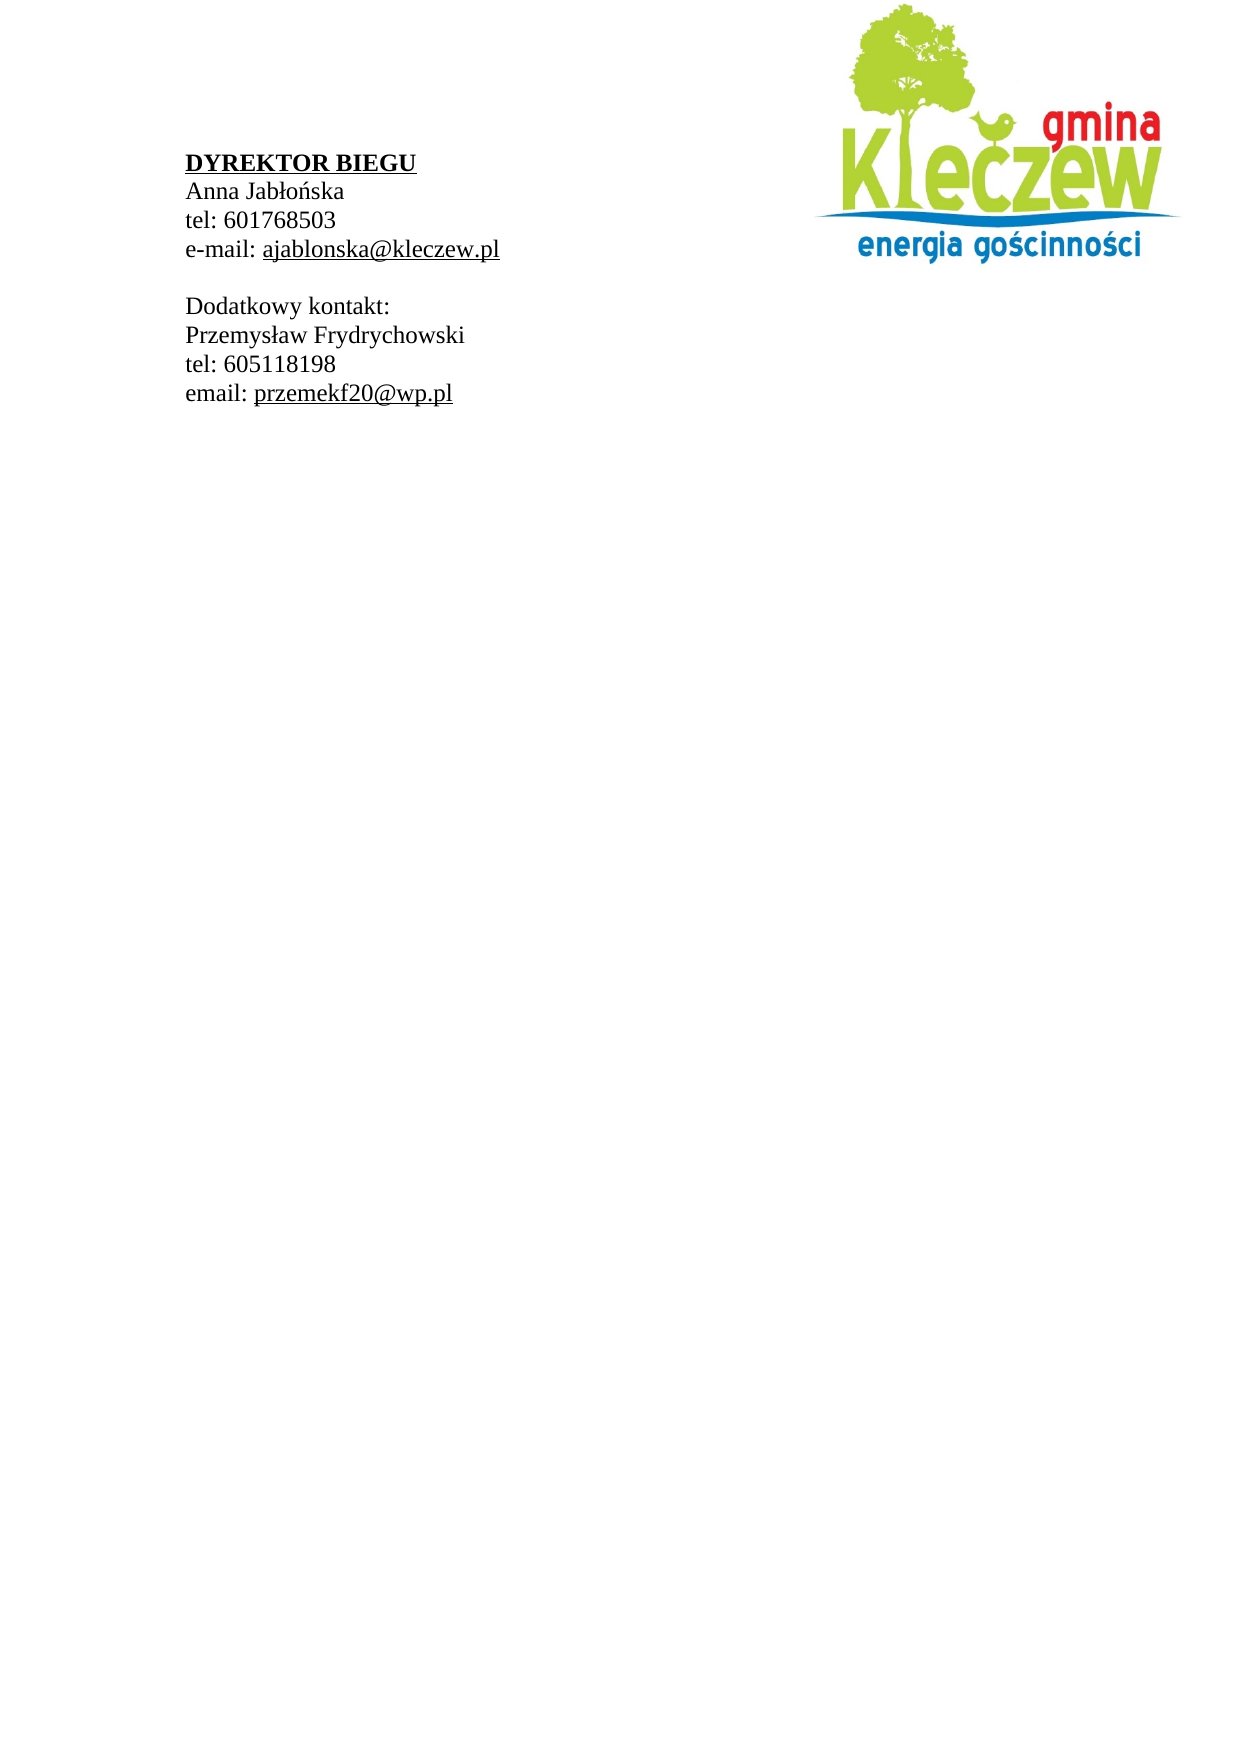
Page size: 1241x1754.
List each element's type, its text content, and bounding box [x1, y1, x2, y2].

text e-mail: ajablonska@kleczew.pl Dodatkowy kontakt: Przemysław Frydrychowski tel: 605118198 [185, 234, 1092, 378]
text Anna Jabłońska tel: 601768503 [185, 176, 809, 234]
text email: przemekf20@wp.pl [185, 378, 1092, 406]
picture [809, 0, 1185, 266]
text DYREKTOR BIEGU [185, 148, 809, 176]
